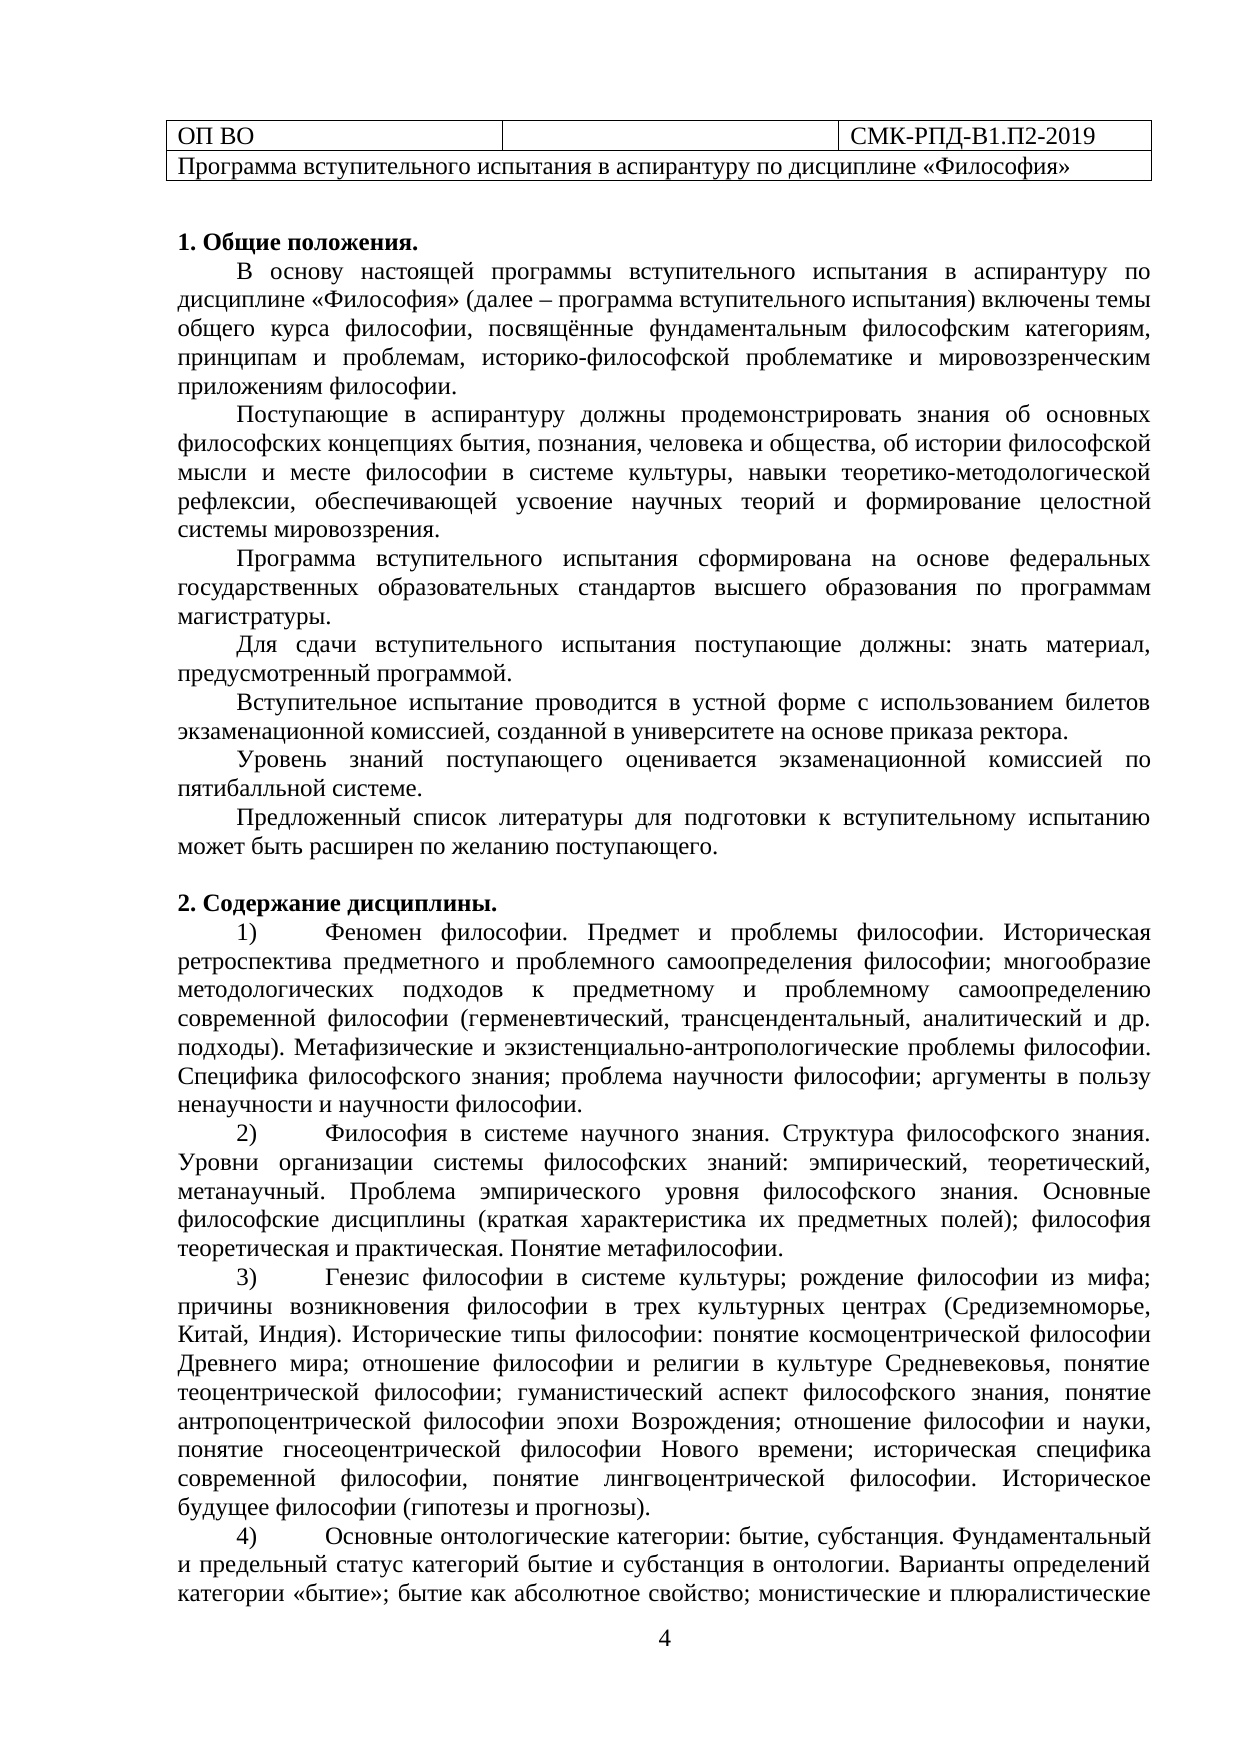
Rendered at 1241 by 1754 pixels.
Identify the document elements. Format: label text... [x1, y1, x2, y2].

text Вступительное испытание проводится в устной форме с использованием билетов экзаменационной комиссией, созданной в университете на основе приказа ректора. [177, 687, 1152, 744]
text 1. Общие положения. [177, 227, 1152, 256]
list Феномен философии. Предмет и проблемы философии. Историческая ретроспектива предметного и проблемного самоопределения философии; многообразие методологических подходов к предметному и проблемному самоопределению современной философии (герменевтический, трансцендентальный, аналитический и др. подходы). Метафизические и экзистенциально-антропологические проблемы философии. Специфика философского знания; проблема научности философии; аргументы в пользу ненаучности и научности философии. [177, 917, 1152, 1118]
text Поступающие в аспирантуру должны продемонстрировать знания об основных философских концепциях бытия, познания, человека и общества, об истории философской мысли и месте философии в системе культуры, навыки теоретико-методологической рефлексии, обеспечивающей усвоение научных теорий и формирование целостной системы мировоззрения. [177, 399, 1152, 543]
text В основу настоящей программы вступительного испытания в аспирантуру по дисциплине «Философия» (далее – программа вступительного испытания) включены темы общего курса философии, посвящённые фундаментальным философским категориям, принципам и проблемам, историко-философской проблематике и мировоззренческим приложениям философии. [177, 256, 1152, 399]
text Предложенный список литературы для подготовки к вступительному испытанию может быть расширен по желанию поступающего. [177, 802, 1152, 859]
list Философия в системе научного знания. Структура философского знания. Уровни организации системы философских знаний: эмпирический, теоретический, метанаучный. Проблема эмпирического уровня философского знания. Основные философские дисциплины (краткая характеристика их предметных полей); философия теоретическая и практическая. Понятие метафилософии. [177, 1118, 1152, 1262]
text Для сдачи вступительного испытания поступающие должны: знать материал, предусмотренный программой. [177, 629, 1152, 687]
text 2. Содержание дисциплины. [177, 888, 1152, 917]
text Уровень знаний поступающего оценивается экзаменационной комиссией по пятибалльной системе. [177, 744, 1152, 802]
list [177, 1521, 1152, 1607]
list Генезис философии в системе культуры; рождение философии из мифа; причины возникновения философии в трех культурных центрах (Средиземноморье, Китай, Индия). Исторические типы философии: понятие космоцентрической философии Древнего мира; отношение философии и религии в культуре Средневековья, понятие теоцентрической философии; гуманистический аспект философского знания, понятие антропоцентрической философии эпохи Возрождения; отношение философии и науки, понятие гносеоцентрической философии Нового времени; историческая специфика современной философии, понятие лингвоцентрической философии. Историческое будущее философии (гипотезы и прогнозы). [177, 1262, 1152, 1521]
text Программа вступительного испытания сформирована на основе федеральных государственных образовательных стандартов высшего образования по программам магистратуры. [177, 543, 1152, 629]
